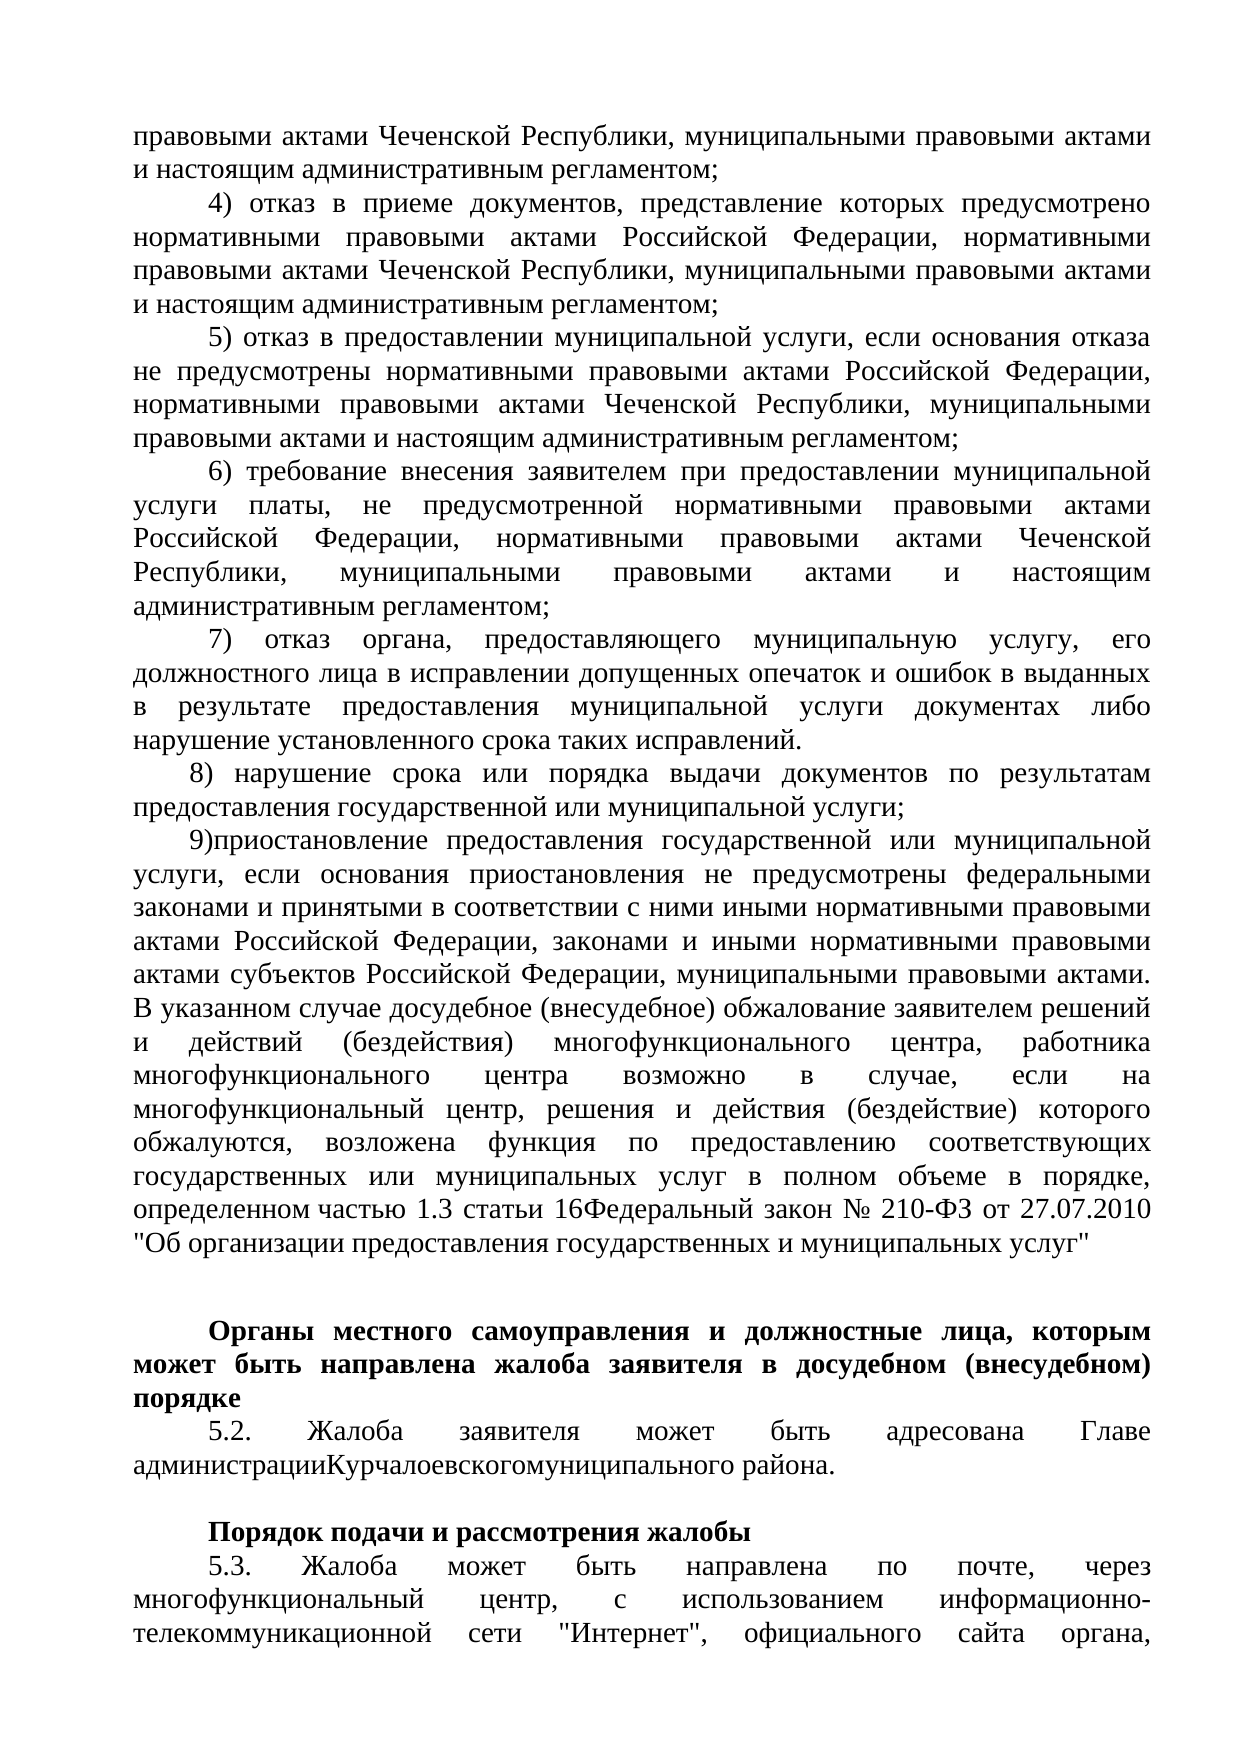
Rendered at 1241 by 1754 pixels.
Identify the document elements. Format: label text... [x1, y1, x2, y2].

text 8) нарушение срока или порядка выдачи документов по результатам предоставления государственной или муниципальной услуги; [133, 755, 1152, 822]
text 5) отказ в предоставлении муниципальной услуги, если основания отказа не предусмотрены нормативными правовыми актами Российской Федерации, нормативными правовыми актами Чеченской Республики, муниципальными правовыми актами и настоящим административным регламентом; [133, 319, 1152, 453]
text 4) отказ в приеме документов, представление которых предусмотрено нормативными правовыми актами Российской Федерации, нормативными правовыми актами Чеченской Республики, муниципальными правовыми актами и настоящим административным регламентом; [133, 185, 1152, 319]
text 6) требование внесения заявителем при предоставлении муниципальной услуги платы, не предусмотренной нормативными правовыми актами Российской Федерации, нормативными правовыми актами Чеченской Республики, муниципальными правовыми актами и настоящим административным регламентом; [133, 453, 1152, 621]
text Порядок подачи и рассмотрения жалобы [133, 1514, 1152, 1548]
text 9)приостановление предоставления государственной или муниципальной услуги, если основания приостановления не предусмотрены федеральными законами и принятыми в соответствии с ними иными нормативными правовыми актами Российской Федерации, законами и иными нормативными правовыми актами субъектов Российской Федерации, муниципальными правовыми актами. В указанном случае досудебное (внесудебное) обжалование заявителем решений и действий (бездействия) многофункционального центра, работника многофункционального центра возможно в случае, если на многофункциональный центр, решения и действия (бездействие) которого обжалуются, возложена функция по предоставлению соответствующих государственных или муниципальных услуг в полном объеме в порядке, определенном частью 1.3 статьи 16Федеральный закон № 210-ФЗ от 27.07.2010 "Об организации предоставления государственных и муниципальных услуг" [133, 822, 1152, 1258]
text 5.2. Жалоба заявителя может быть адресована Главе администрацииКурчалоевскогомуниципального района. [133, 1413, 1152, 1481]
text Органы местного самоуправления и должностные лица, которым может быть направлена жалоба заявителя в досудебном (внесудебном) порядке [133, 1313, 1152, 1413]
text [133, 1548, 1152, 1648]
text 7) отказ органа, предоставляющего муниципальную услугу, его должностного лица в исправлении допущенных опечаток и ошибок в выданных в результате предоставления муниципальной услуги документах либо нарушение установленного срока таких исправлений. [133, 621, 1152, 755]
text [133, 118, 1152, 185]
